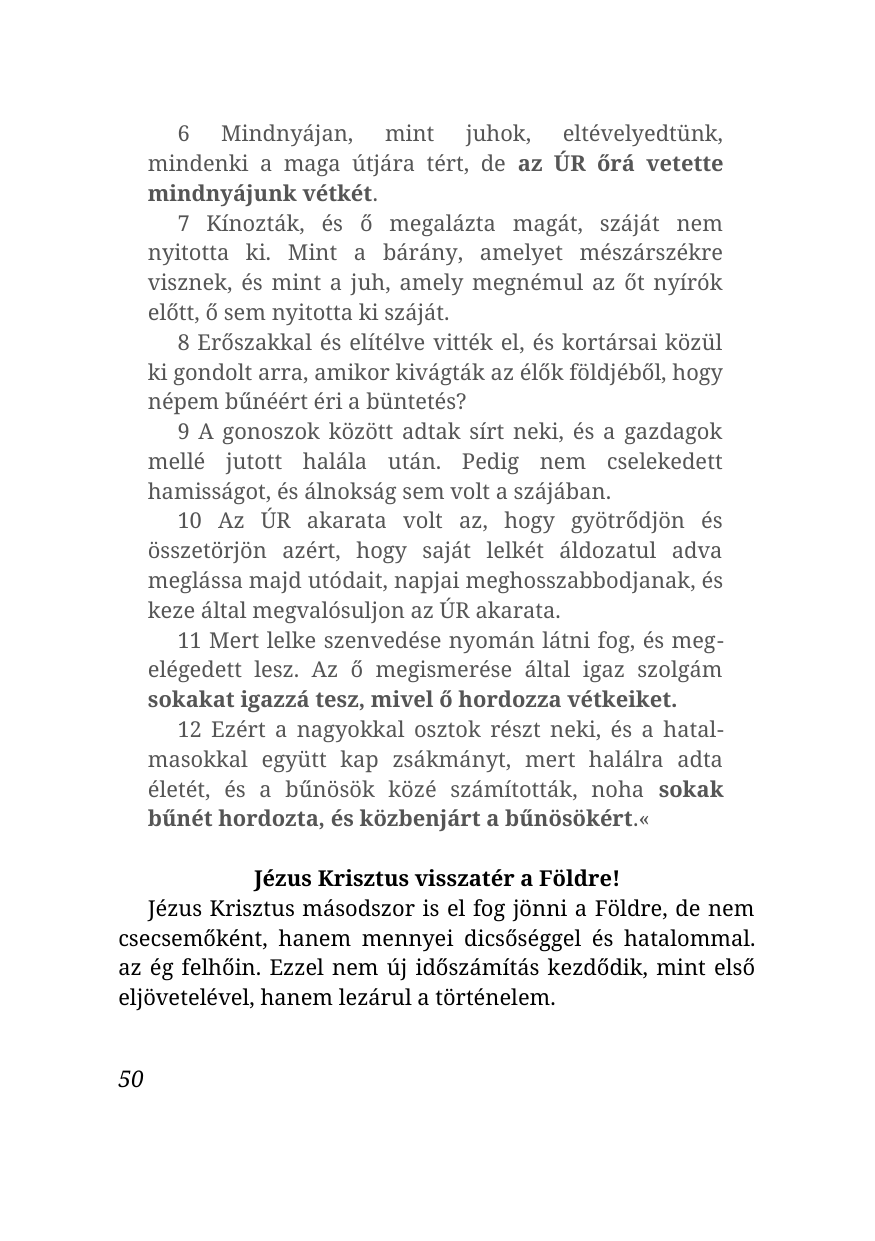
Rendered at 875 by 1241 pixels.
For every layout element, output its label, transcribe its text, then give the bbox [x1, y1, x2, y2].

text Jézus Krisztus másodszor is el fog jönni a Földre, de nem csecsemőként, hanem mennyei dicsőséggel és hatalommal. az ég felhőin. Ezzel nem új időszámítás kezdődik, mint első eljövetelével, hanem lezárul a történelem. [118, 893, 756, 1012]
text 10 Az ÚR akarata volt az, hogy gyötrődjön és összetörjön azért, hogy saját lelkét áldozatul adva meglássa majd utódait, napjai meghosszabbodjanak, és keze által megvalósuljon az ÚR akarata. [148, 506, 723, 625]
text 9 A gonoszok között adtak sírt neki, és a gazdagok mellé jutott halála után. Pedig nem cselekedett hamisságot, és álnokság sem volt a szájában. [148, 416, 723, 506]
text 7 Kínozták, és ő megalázta magát, száját nem nyitotta ki. Mint a bárány, amelyet mészárszékre visznek, és mint a juh, amely megnémul az őt nyírók előtt, ő sem nyitotta ki száját. [148, 208, 723, 327]
text Jézus Krisztus visszatér a Földre! [118, 863, 756, 893]
text 8 Erőszakkal és elítélve vitték el, és kortársai közül ki gondolt arra, amikor kivágták az élők földjéből, hogy népem bűnéért éri a büntetés? [148, 327, 723, 416]
text 11 Mert lelke szenvedése nyomán látni fog, és megelégedett lesz. Az ő megismerése által igaz szolgám sokakat igazzá tesz, mivel ő hordozza vétkeiket. [148, 625, 723, 714]
text 6 Mindnyájan, mint juhok, eltévelyedtünk, mindenki a maga útjára tért, de az ÚR őrá vetette mindnyájunk vétkét. [148, 118, 723, 208]
text 12 Ezért a nagyokkal osztok részt neki, és a hatalmasokkal együtt kap zsákmányt, mert halálra adta életét, és a bűnösök közé számították, noha sokak bűnét hordozta, és közbenjárt a bűnösökért.« [148, 714, 723, 833]
